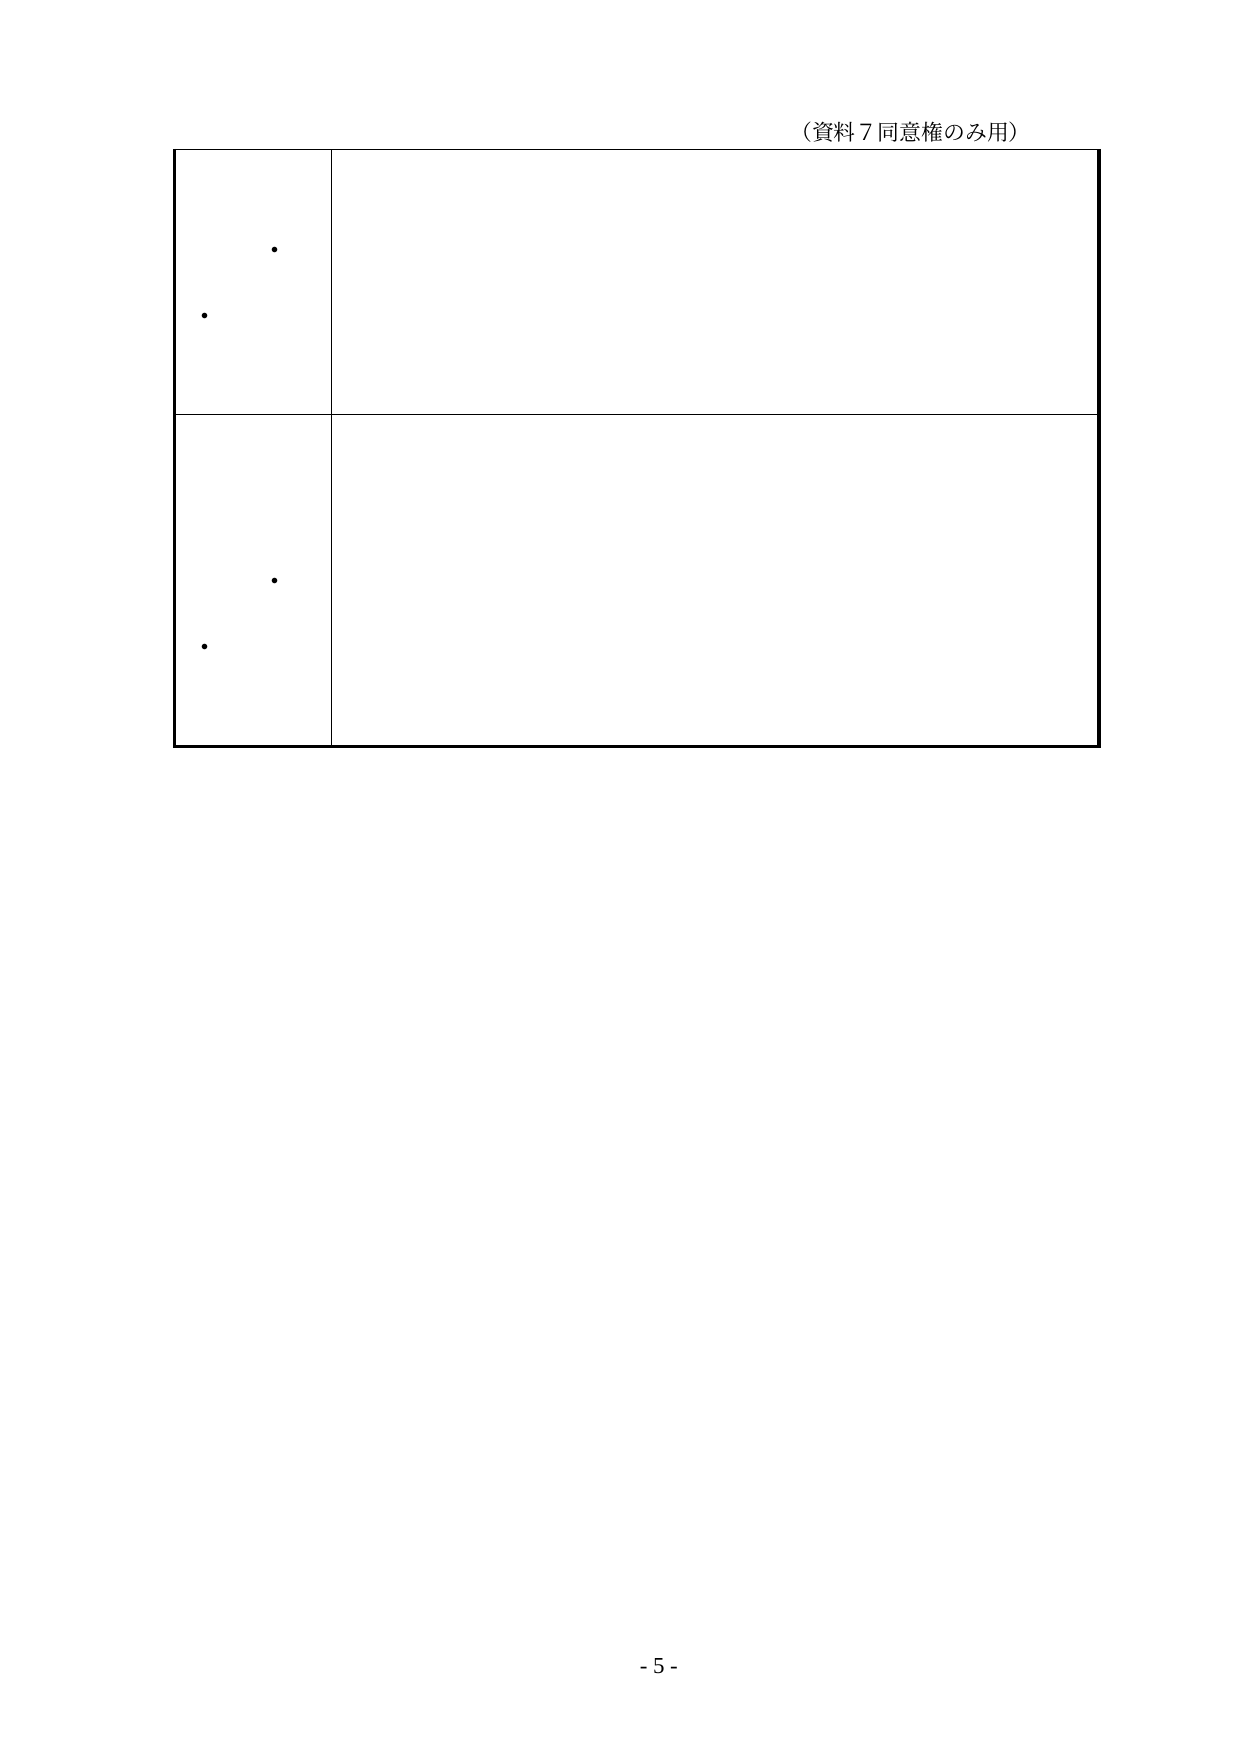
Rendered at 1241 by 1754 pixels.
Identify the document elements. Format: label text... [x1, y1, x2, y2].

table_cell [332, 150, 1097, 414]
table_cell ・ ・ [176, 415, 331, 745]
table_cell ・ ・ [176, 150, 331, 414]
table_cell [332, 415, 1097, 745]
